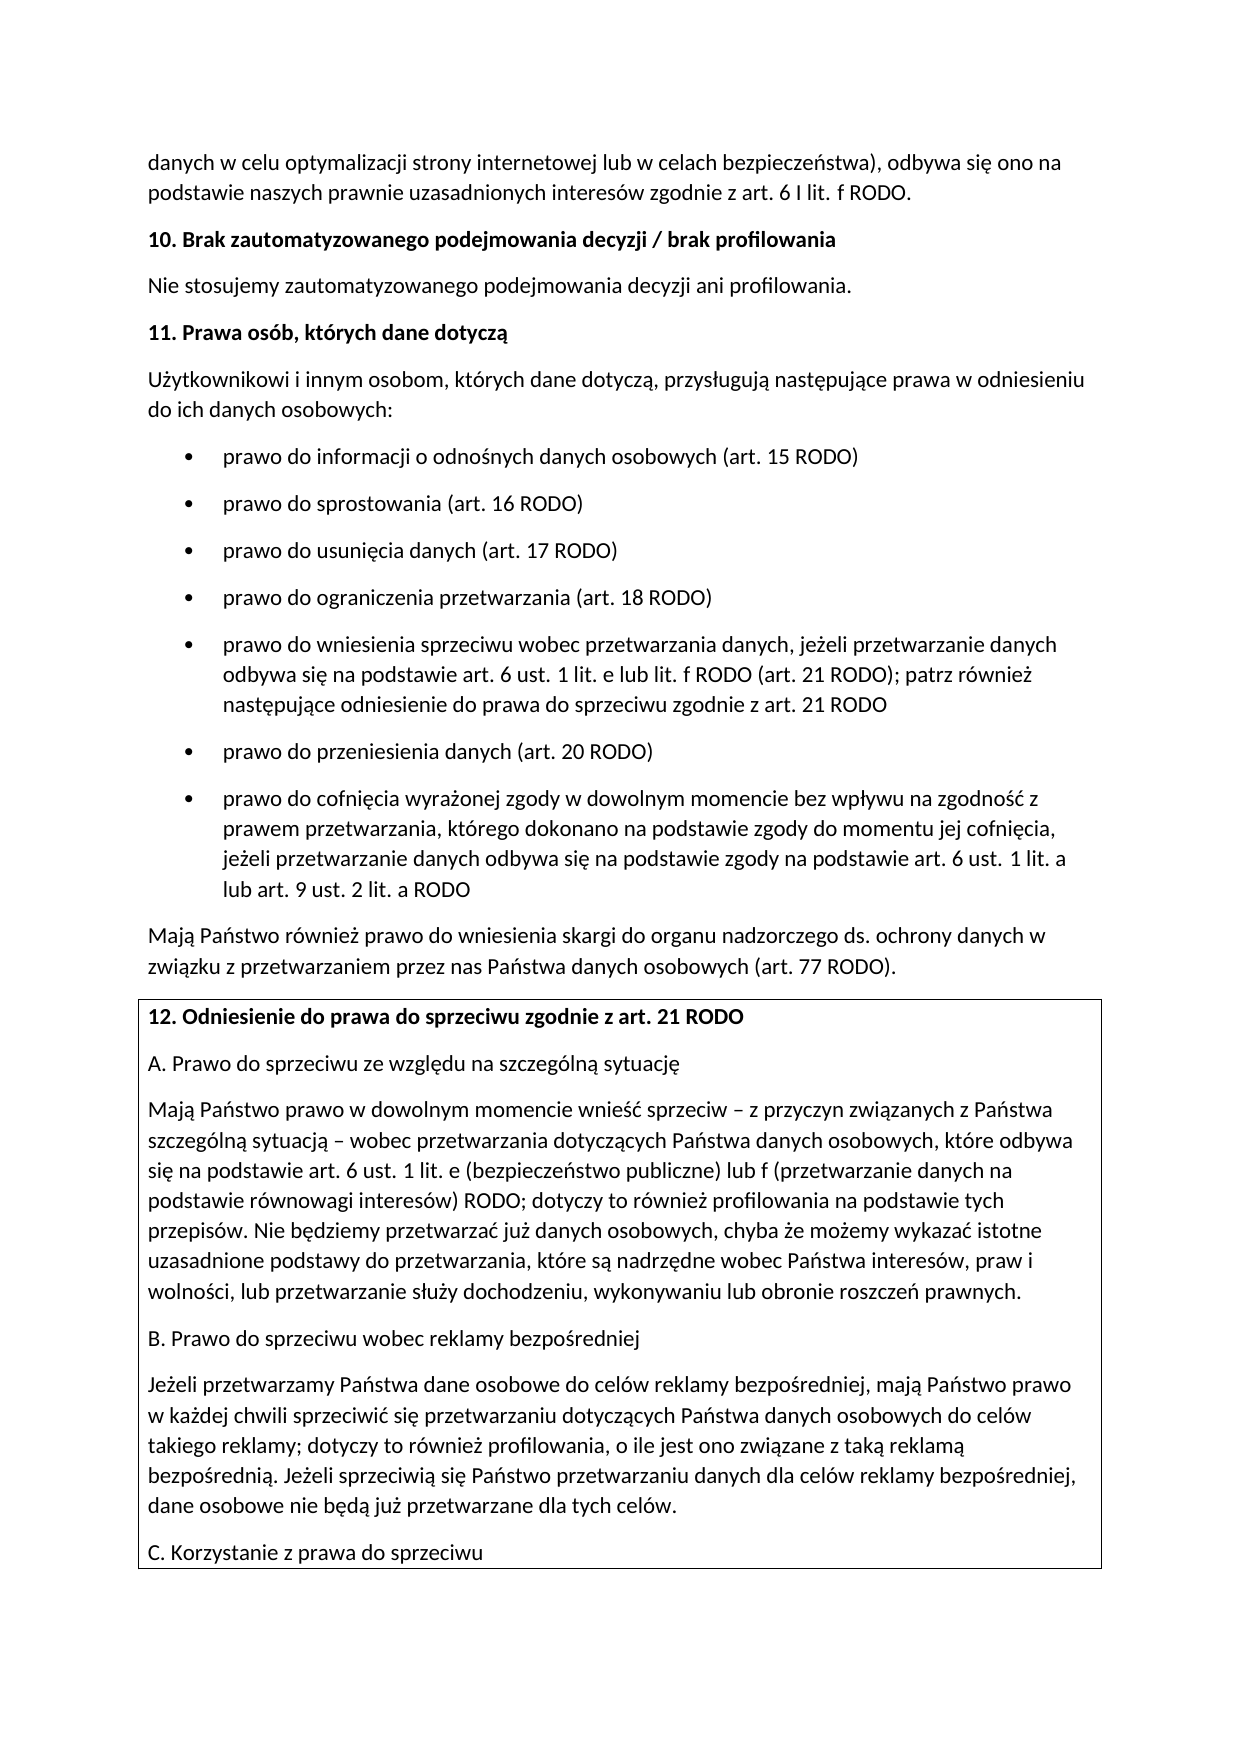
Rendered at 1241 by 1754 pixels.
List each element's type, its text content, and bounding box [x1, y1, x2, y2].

text C. Korzystanie z prawa do sprzeciwu [139, 1535, 1101, 1568]
list prawo do wniesienia sprzeciwu wobec przetwarzania danych, jeżeli przetwarzanie danych odbywa się na podstawie art. 6 ust. 1 lit. e lub lit. f RODO (art. 21 RODO); patrz również następujące odniesienie do prawa do sprzeciwu zgodnie z art. 21 RODO [185, 630, 1093, 718]
text Użytkownikowi i innym osobom, których dane dotyczą, przysługują następujące prawa w odniesieniu do ich danych osobowych: [148, 365, 1093, 423]
text Mają Państwo również prawo do wniesienia skargi do organu nadzorczego ds. ochrony danych w związku z przetwarzaniem przez nas Państwa danych osobowych (art. 77 RODO). [148, 922, 1093, 980]
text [148, 148, 1093, 206]
text Nie stosujemy zautomatyzowanego podejmowania decyzji ani profilowania. [148, 272, 1093, 299]
text 12. Odniesienie do prawa do sprzeciwu zgodnie z art. 21 RODO [139, 1000, 1101, 1030]
text Jeżeli przetwarzamy Państwa dane osobowe do celów reklamy bezpośredniej, mają Państwo prawo w każdej chwili sprzeciwić się przetwarzaniu dotyczących Państwa danych osobowych do celów takiego reklamy; dotyczy to również profilowania, o ile jest ono związane z taką reklamą bezpośrednią. Jeżeli sprzeciwią się Państwo przetwarzaniu danych dla celów reklamy bezpośredniej, dane osobowe nie będą już przetwarzane dla tych celów. [139, 1367, 1101, 1519]
list prawo do informacji o odnośnych danych osobowych (art. 15 RODO) [185, 442, 1093, 470]
list prawo do sprostowania (art. 16 RODO) [185, 489, 1093, 517]
list prawo do usunięcia danych (art. 17 RODO) [185, 536, 1093, 564]
text Mają Państwo prawo w dowolnym momencie wnieść sprzeciw – z przyczyn związanych z Państwa szczególną sytuacją – wobec przetwarzania dotyczących Państwa danych osobowych, które odbywa się na podstawie art. 6 ust. 1 lit. e (bezpieczeństwo publiczne) lub f (przetwarzanie danych na podstawie równowagi interesów) RODO; dotyczy to również profilowania na podstawie tych przepisów. Nie będziemy przetwarzać już danych osobowych, chyba że możemy wykazać istotne uzasadnione podstawy do przetwarzania, które są nadrzędne wobec Państwa interesów, praw i wolności, lub przetwarzanie służy dochodzeniu, wykonywaniu lub obronie roszczeń prawnych. [139, 1092, 1101, 1305]
text B. Prawo do sprzeciwu wobec reklamy bezpośredniej [139, 1321, 1101, 1352]
list prawo do przeniesienia danych (art. 20 RODO) [185, 737, 1093, 765]
list prawo do ograniczenia przetwarzania (art. 18 RODO) [185, 583, 1093, 611]
text 11. Prawa osób, których dane dotyczą [148, 318, 1093, 346]
text A. Prawo do sprzeciwu ze względu na szczególną sytuację [139, 1046, 1101, 1077]
text 10. Brak zautomatyzowanego podejmowania decyzji / brak profilowania [148, 225, 1093, 253]
list prawo do cofnięcia wyrażonej zgody w dowolnym momencie bez wpływu na zgodność z prawem przetwarzania, którego dokonano na podstawie zgody do momentu jej cofnięcia, jeżeli przetwarzanie danych odbywa się na podstawie zgody na podstawie art. 6 ust. 1 lit. a lub art. 9 ust. 2 lit. a RODO [185, 784, 1093, 903]
